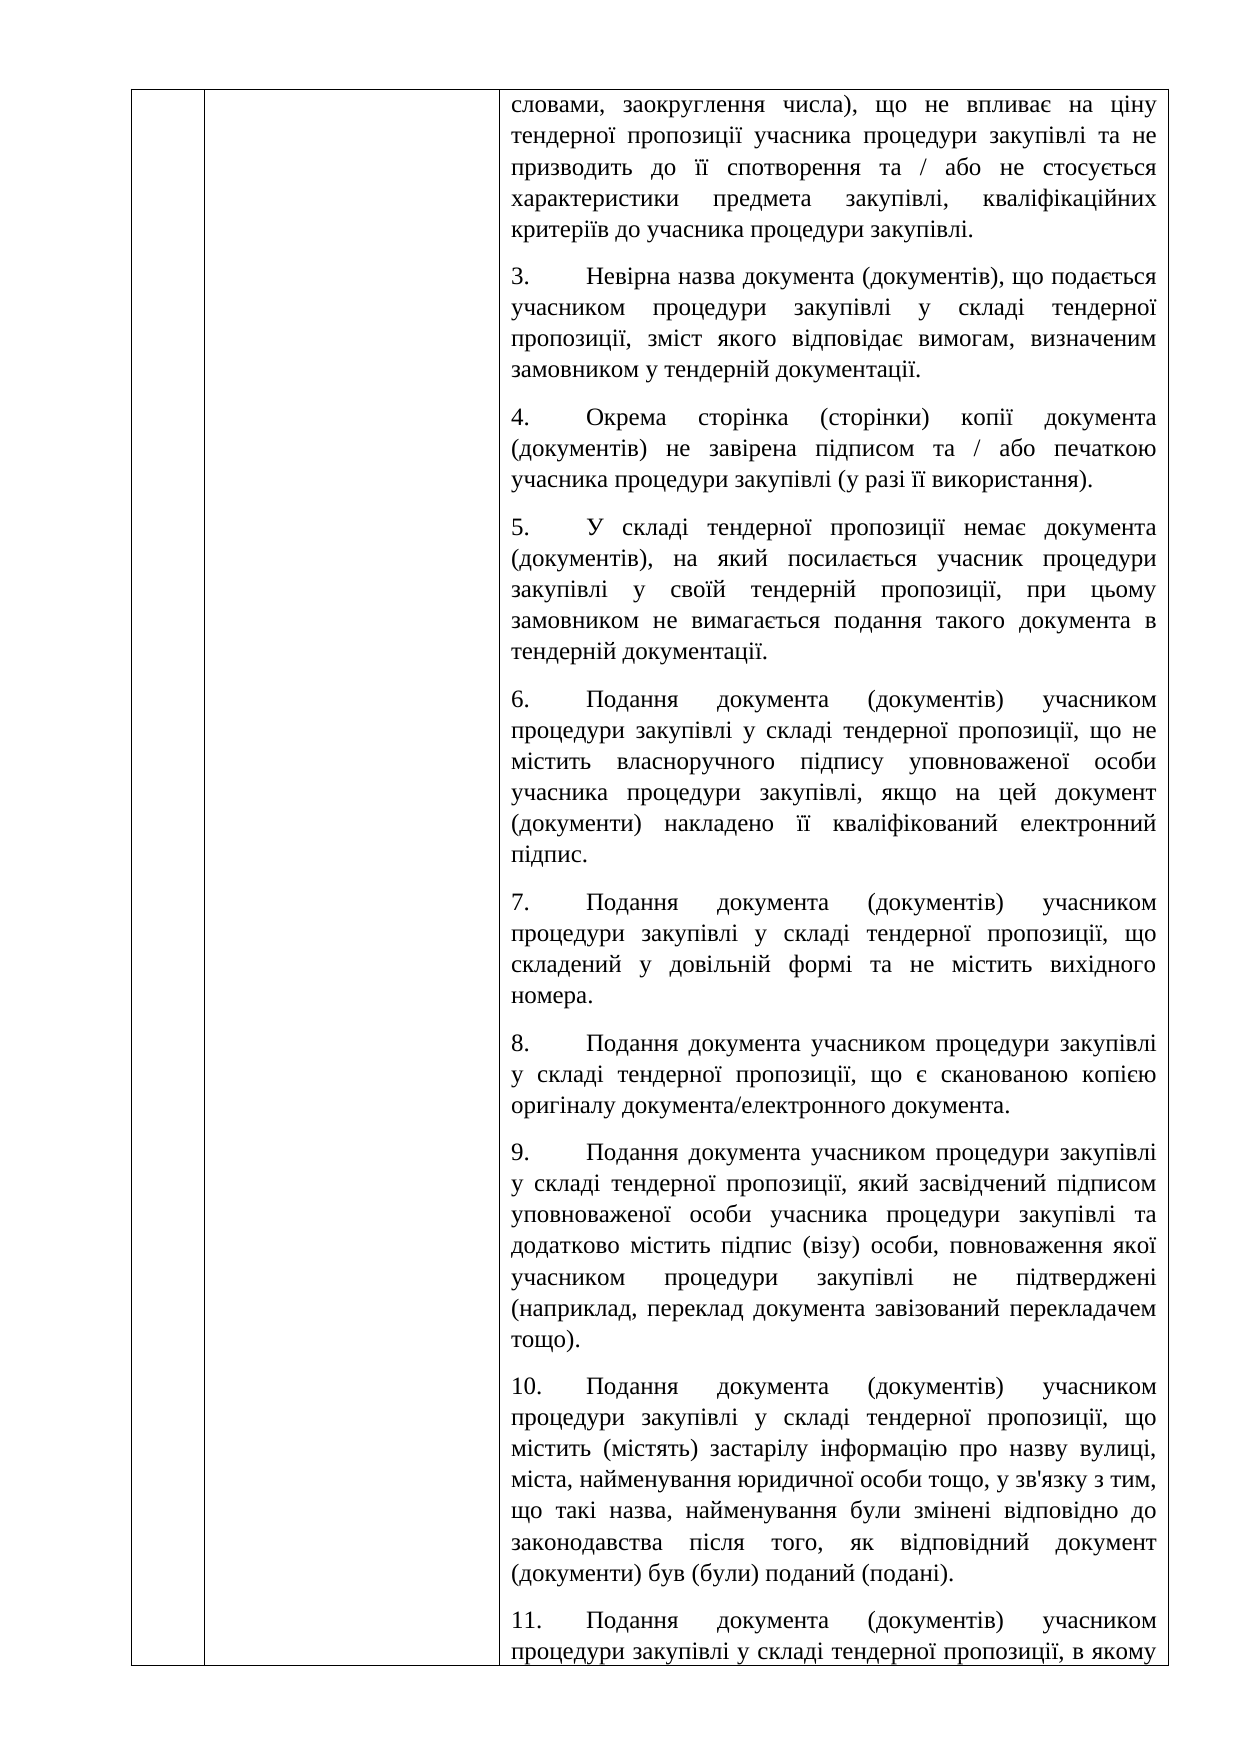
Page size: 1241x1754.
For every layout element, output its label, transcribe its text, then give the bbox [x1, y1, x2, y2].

table_cell 1 [132, 90, 204, 1665]
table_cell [500, 90, 1168, 1665]
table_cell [205, 90, 499, 1665]
